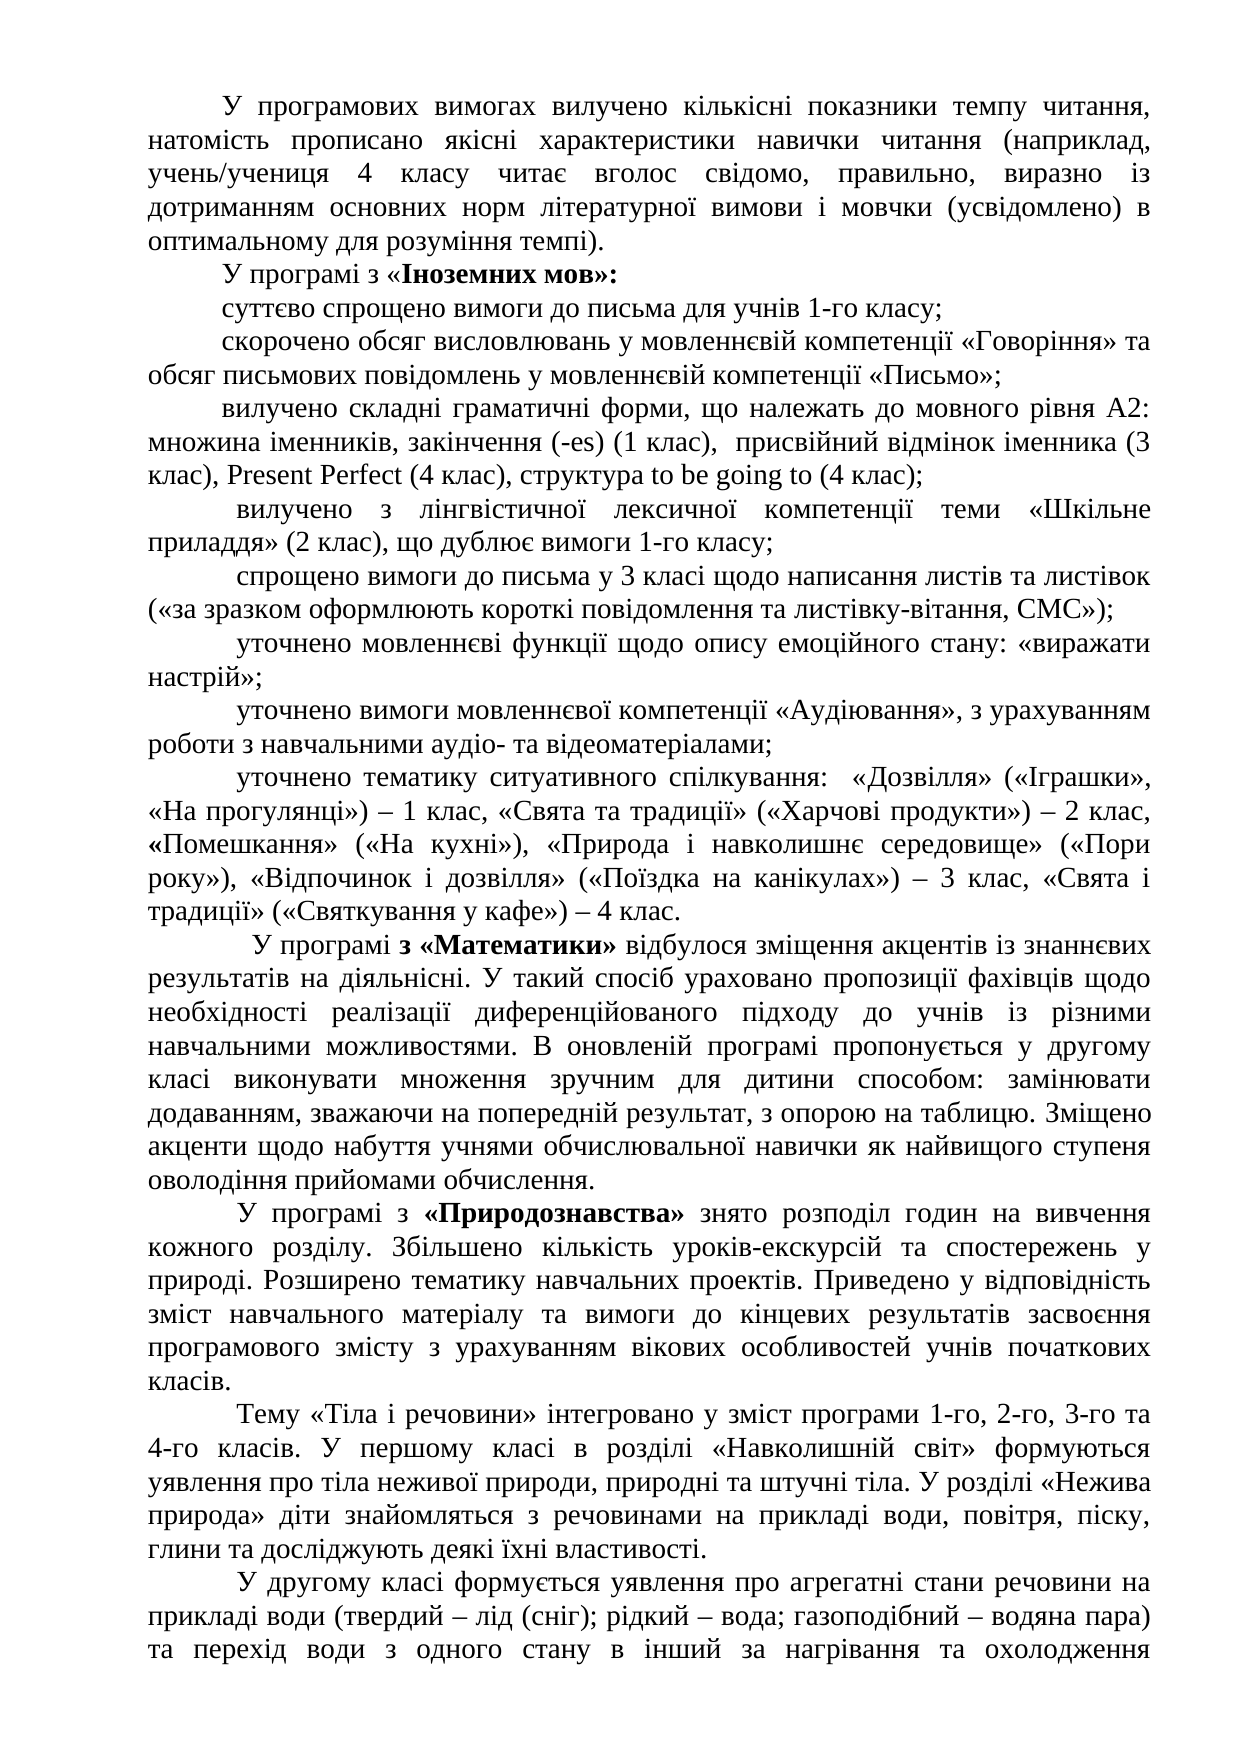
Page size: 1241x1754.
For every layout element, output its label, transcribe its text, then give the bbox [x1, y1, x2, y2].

text уточнено тематику ситуативного спілкування: «Дозвілля» («Іграшки», «На прогулянці») – 1 клас, «Свята та традиції» («Харчові продукти») – 2 клас, «Помешкання» («На кухні»), «Природа і навколишнє середовище» («Пори року»), «Відпочинок і дозвілля» («Поїздка на канікулах») – 3 клас, «Свята і традиції» («Святкування у кафе») – 4 клас. [148, 759, 1152, 927]
text У програмі з «Природознавства» знято розподіл годин на вивчення кожного розділу. Збільшено кількість уроків-екскурсій та спостережень у природі. Розширено тематику навчальних проектів. Приведено у відповідність зміст навчального матеріалу та вимоги до кінцевих результатів засвоєння програмового змісту з урахуванням вікових особливостей учнів початкових класів. [148, 1195, 1152, 1397]
text У програмі з «Іноземних мов»: [148, 256, 1152, 290]
text скорочено обсяг висловлювань у мовленнєвій компетенції «Говоріння» та обсяг письмових повідомлень у мовленнєвій компетенції «Письмо»; [148, 323, 1152, 390]
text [148, 1564, 1152, 1665]
text уточнено мовленнєві функції щодо опису емоційного стану: «виражати настрій»; [148, 625, 1152, 692]
text уточнено вимоги мовленнєвої компетенції «Аудіювання», з урахуванням роботи з навчальними аудіо- та відеоматеріалами; [148, 692, 1152, 759]
text Тему «Тіла і речовини» інтегровано у зміст програми 1-го, 2-го, 3-го та 4-го класів. У першому класі в розділі «Навколишній світ» формуються уявлення про тіла неживої природи, природні та штучні тіла. У розділі «Нежива природа» діти знайомляться з речовинами на прикладі води, повітря, піску, глини та досліджують деякі їхні властивості. [148, 1397, 1152, 1564]
text У програмі з «Математики» відбулося зміщення акцентів із знаннєвих результатів на діяльнісні. У такий спосіб ураховано пропозиції фахівців щодо необхідності реалізації диференційованого підходу до учнів із різними навчальними можливостями. В оновленій програмі пропонується у другому класі виконувати множення зручним для дитини способом: замінювати додаванням, зважаючи на попередній результат, з опорою на таблицю. Зміщено акценти щодо набуття учнями обчислювальної навички як найвищого ступеня оволодіння прийомами обчислення. [148, 1095, 1152, 1195]
text вилучено з лінгвістичної лексичної компетенції теми «Шкільне приладдя» (2 клас), що дублює вимоги 1-го класу; [148, 491, 1152, 558]
text У програмових вимогах вилучено кількісні показники темпу читання, натомість прописано якісні характеристики навички читання (наприклад, учень/учениця 4 класу читає вголос свідомо, правильно, виразно із дотриманням основних норм літературної вимови і мовчки (усвідомлено) в оптимальному для розуміння темпі). [148, 88, 1152, 256]
text спрощено вимоги до письма у 3 класі щодо написання листів та листівок («за зразком оформлюють короткі повідомлення та листівку-вітання, СМС»); [148, 558, 1152, 625]
text У програмі з «Математики» відбулося зміщення акцентів із знаннєвих результатів на діяльнісні. У такий спосіб ураховано пропозиції фахівців щодо необхідності реалізації диференційованого підходу до учнів із різними навчальними можливостями. В оновленій програмі пропонується у другому класі виконувати множення зручним для дитини способом: замінювати додаванням, зважаючи на попередній результат, з опорою на таблицю. Зміщено акценти щодо набуття учнями обчислювальної навички як найвищого ступеня оволодіння прийомами обчислення. [148, 927, 1152, 1061]
text вилучено складні граматичні форми, що належать до мовного рівня А2: множина іменників, закінчення (-es) (1 клас), присвійний відмінок іменника (3 клас), Present Perfect (4 клас), структура to be going to (4 клас); [148, 390, 1152, 491]
text суттєво спрощено вимоги до письма для учнів 1-го класу; [148, 290, 1152, 323]
